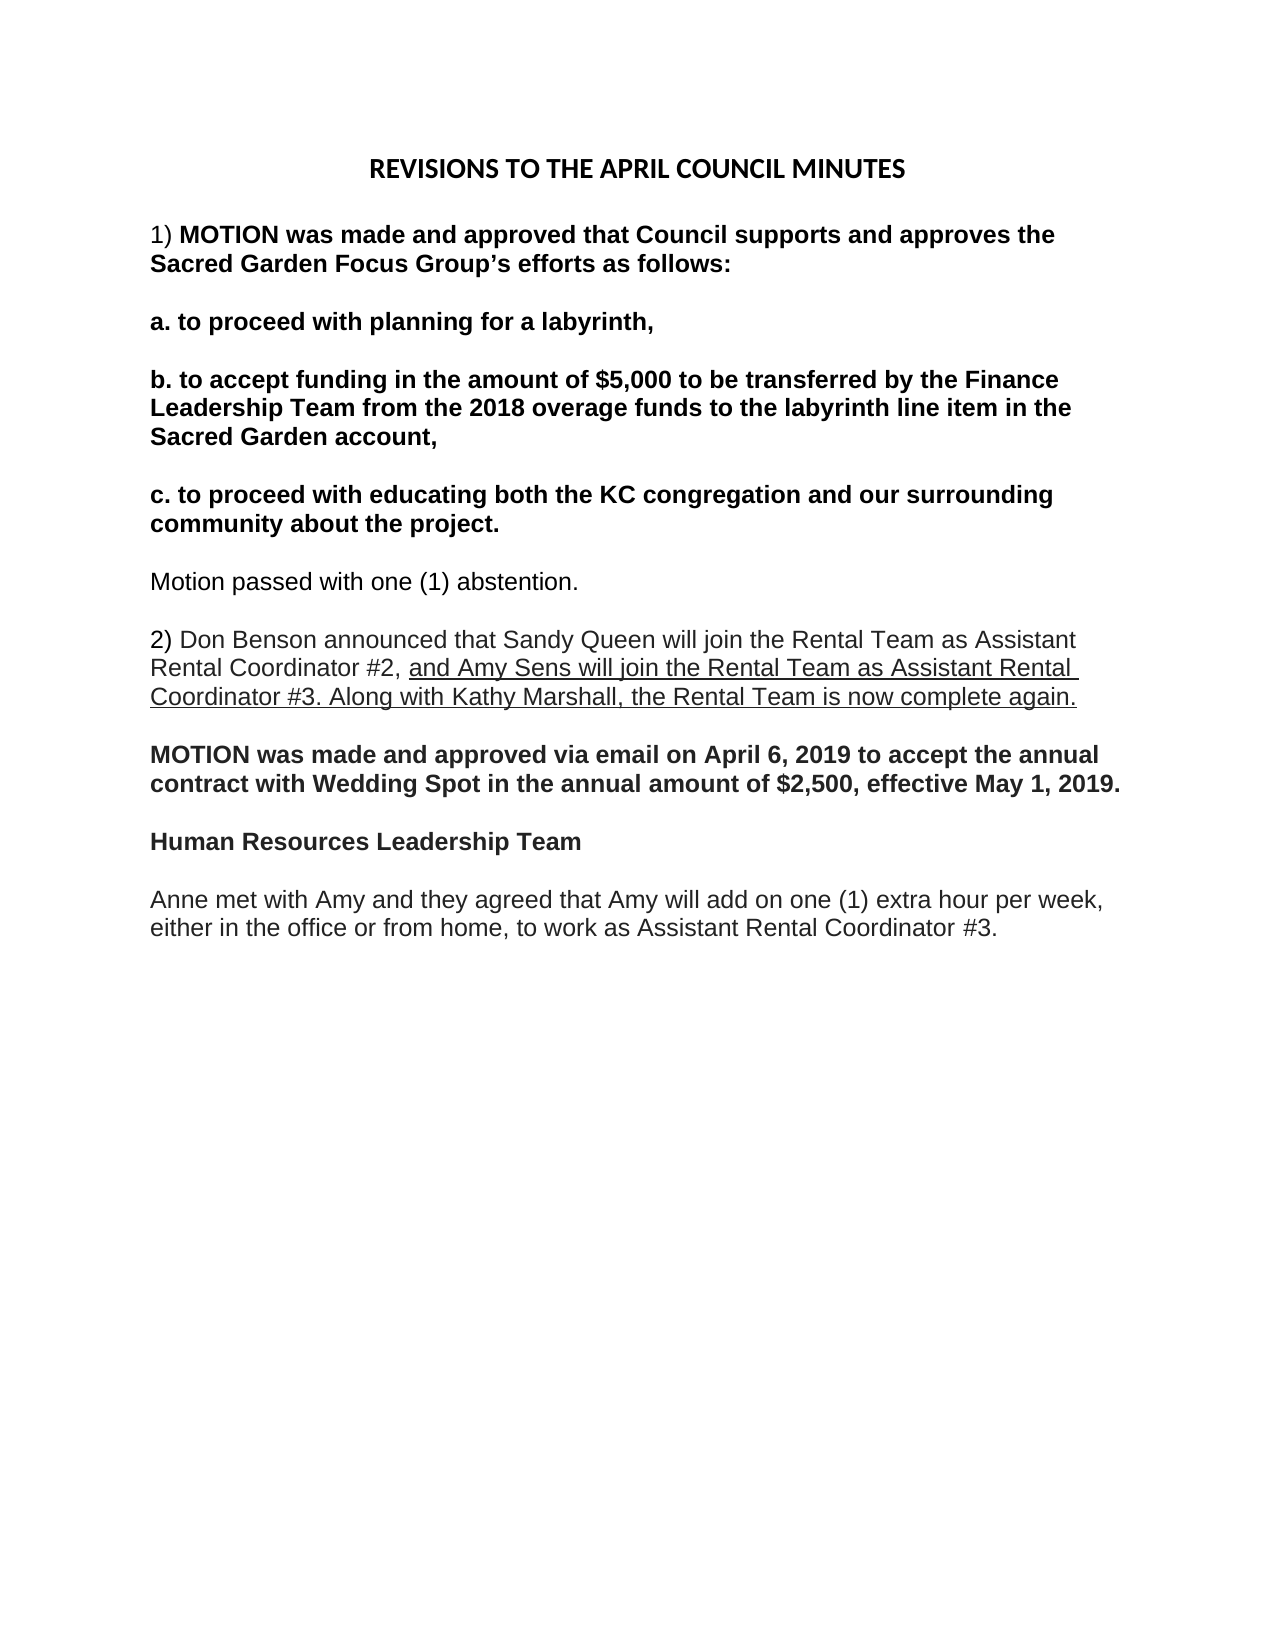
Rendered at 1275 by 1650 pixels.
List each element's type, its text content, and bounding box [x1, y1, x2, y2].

text Motion passed with one (1) abstention. [150, 567, 1125, 596]
text c. to proceed with educating both the KC congregation and our surrounding community about the project. [150, 480, 1125, 538]
text 1) MOTION was made and approved that Council supports and approves the Sacred Garden Focus Group’s efforts as follows: [150, 220, 1125, 278]
text b. to accept funding in the amount of $5,000 to be transferred by the Finance Leadership Team from the 2018 overage funds to the labyrinth line item in the Sacred Garden account, [150, 365, 1125, 451]
text Anne met with Amy and they agreed that Amy will add on one (1) extra hour per week, either in the office or from home, to work as Assistant Rental Coordinator #3. [150, 885, 1125, 942]
text 2) Don Benson announced that Sandy Queen will join the Rental Team as Assistant Rental Coordinator #2, and Amy Sens will join the Rental Team as Assistant Rental Coordinator #3. Along with Kathy Marshall, the Rental Team is now complete again. [150, 625, 1125, 711]
text a. to proceed with planning for a labyrinth, [150, 307, 1125, 336]
text REVISIONS TO THE APRIL COUNCIL MINUTES [150, 150, 1125, 186]
text MOTION was made and approved via email on April 6, 2019 to accept the annual contract with Wedding Spot in the annual amount of $2,500, effective May 1, 2019. [150, 740, 1125, 798]
text Human Resources Leadership Team [150, 827, 1125, 856]
